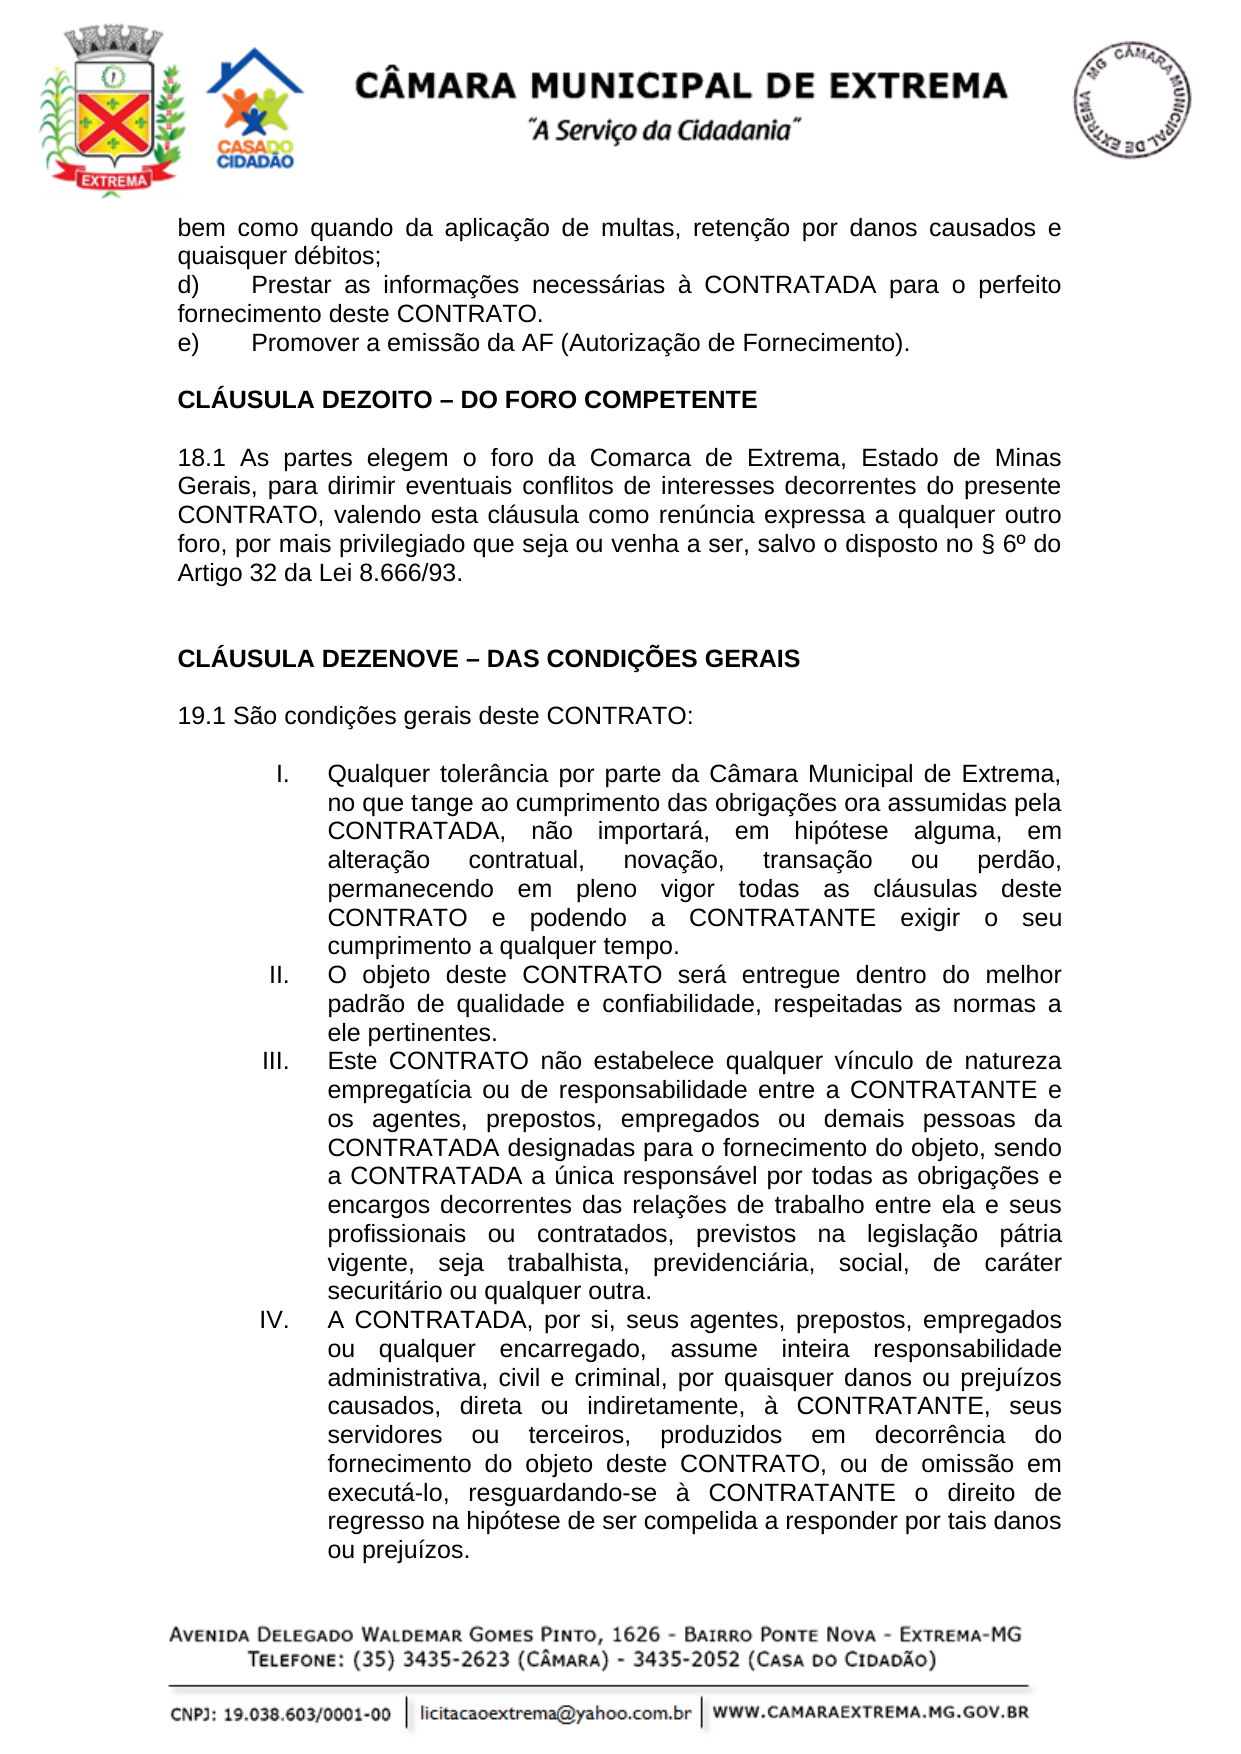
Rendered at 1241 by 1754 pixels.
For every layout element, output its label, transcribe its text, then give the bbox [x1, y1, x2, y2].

text 18.1 As partes elegem o foro da Comarca de Extrema, Estado de Minas Gerais, para dirimir eventuais conflitos de interesses decorrentes do presente CONTRATO, valendo esta cláusula como renúncia expressa a qualquer outro foro, por mais privilegiado que seja ou venha a ser, salvo o disposto no § 6º do Artigo 32 da Lei 8.666/93. [177, 443, 1063, 586]
picture [0, 1598, 1240, 1754]
text d) Prestar as informações necessárias à CONTRATADA para o perfeito fornecimento deste CONTRATO. [177, 270, 1063, 328]
picture [0, 0, 1240, 213]
list O objeto deste CONTRATO será entregue dentro do melhor padrão de qualidade e confiabilidade, respeitadas as normas a ele pertinentes. [290, 960, 1063, 1046]
list A CONTRATADA, por si, seus agentes, prepostos, empregados ou qualquer encarregado, assume inteira responsabilidade administrativa, civil e criminal, por quaisquer danos ou prejuízos causados, direta ou indiretamente, à CONTRATANTE, seus servidores ou terceiros, produzidos em decorrência do fornecimento do objeto deste CONTRATO, ou de omissão em executá-lo, resguardando-se à CONTRATANTE o direito de regresso na hipótese de ser compelida a responder por tais danos ou prejuízos. [290, 1305, 1063, 1564]
text CLÁUSULA DEZENOVE – DAS CONDIÇÕES GERAIS [177, 644, 1063, 673]
text CLÁUSULA DEZOITO – DO FORO COMPETENTE [177, 385, 1063, 414]
list Qualquer tolerância por parte da Câmara Municipal de Extrema, no que tange ao cumprimento das obrigações ora assumidas pela CONTRATADA, não importará, em hipótese alguma, em alteração contratual, novação, transação ou perdão, permanecendo em pleno vigor todas as cláusulas deste CONTRATO e podendo a CONTRATANTE exigir o seu cumprimento a qualquer tempo. [290, 759, 1063, 960]
text e) Promover a emissão da AF (Autorização de Fornecimento). [177, 328, 1063, 356]
text 19.1 São condições gerais deste CONTRATO: [177, 701, 1063, 730]
list Este CONTRATO não estabelece qualquer vínculo de natureza empregatícia ou de responsabilidade entre a CONTRATANTE e os agentes, prepostos, empregados ou demais pessoas da CONTRATADA designadas para o fornecimento do objeto, sendo a CONTRATADA a única responsável por todas as obrigações e encargos decorrentes das relações de trabalho entre ela e seus profissionais ou contratados, previstos na legislação pátria vigente, seja trabalhista, previdenciária, social, de caráter securitário ou qualquer outra. [290, 1046, 1063, 1305]
